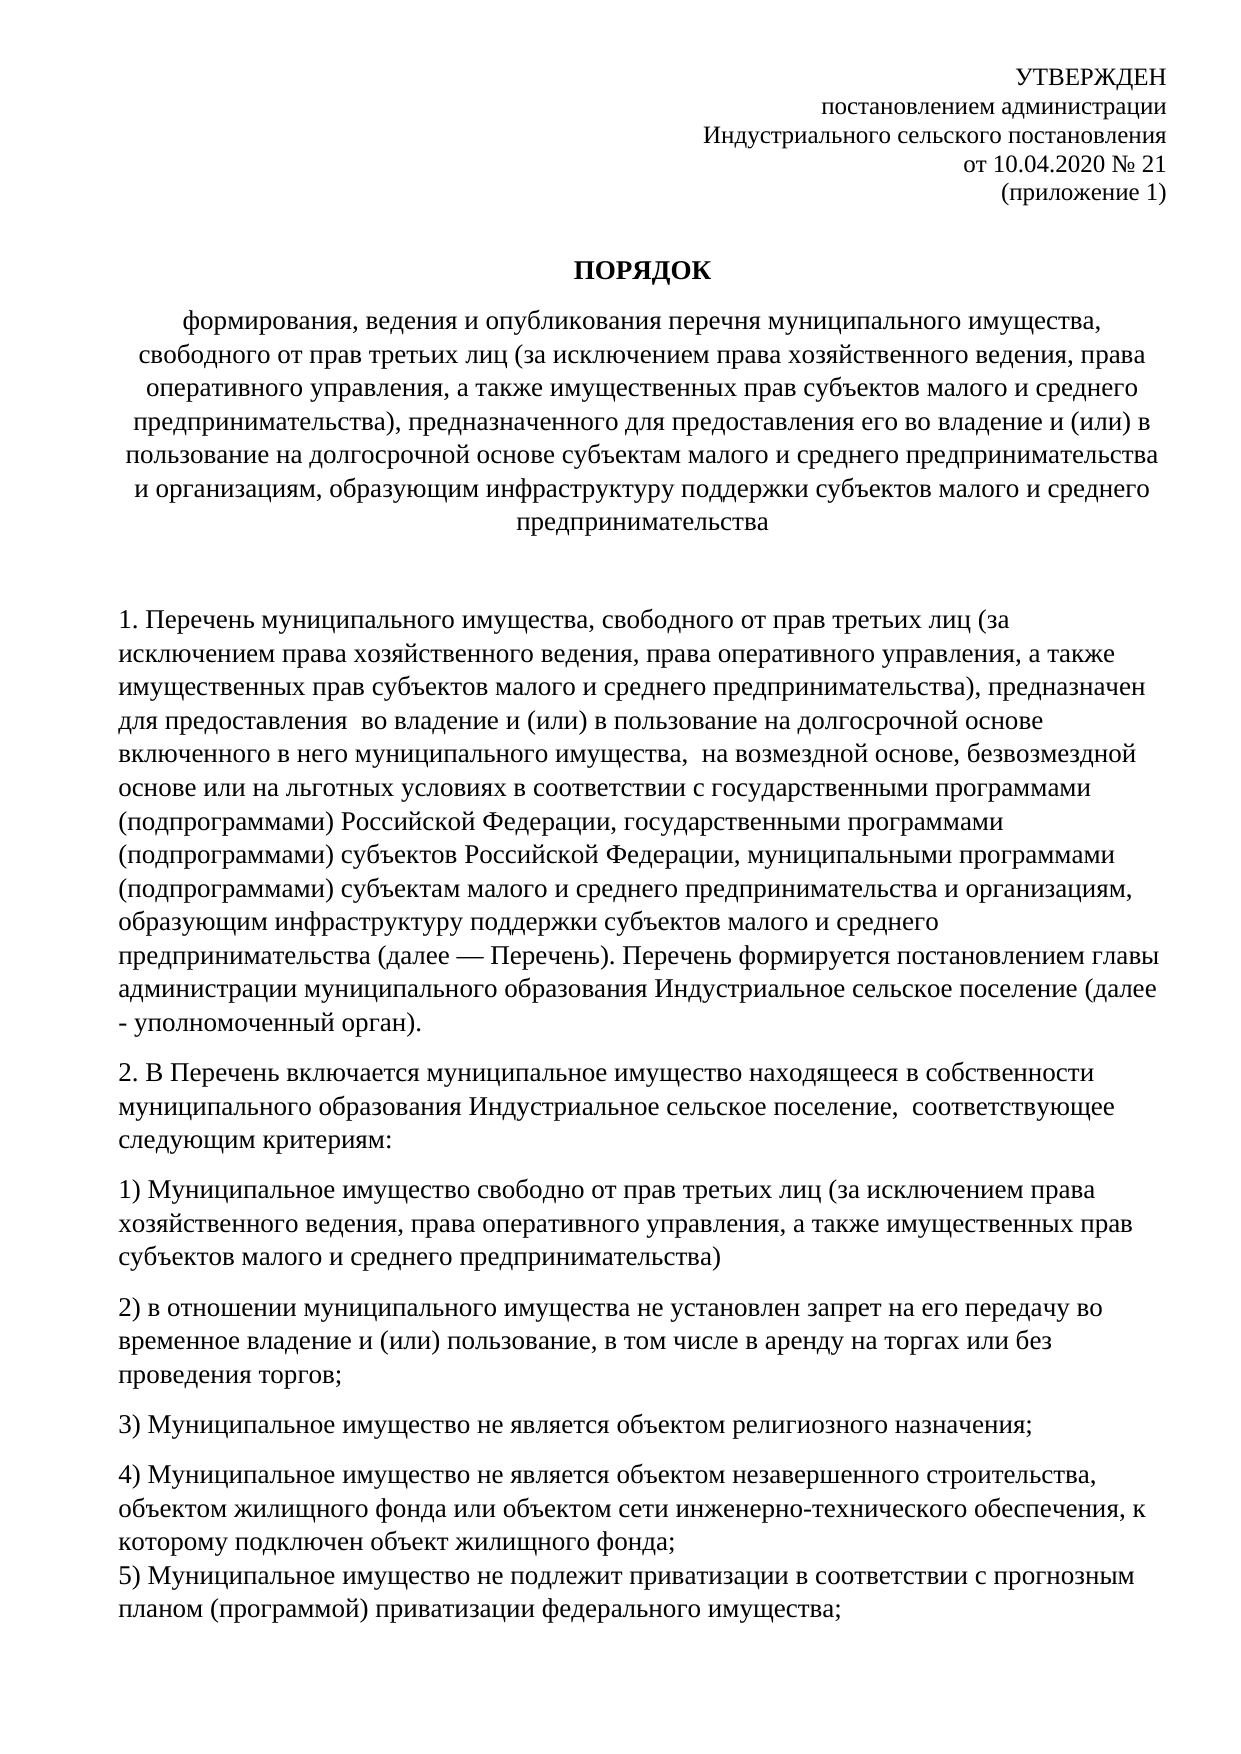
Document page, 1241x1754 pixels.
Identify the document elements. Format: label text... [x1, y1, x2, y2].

text 2) в отношении муниципального имущества не установлен запрет на его передачу во временное владение и (или) пользование, в том числе в аренду на торгах или без проведения торгов; [118, 1291, 1167, 1389]
text 1) Муниципальное имущество свободно от прав третьих лиц (за исключением права хозяйственного ведения, права оперативного управления, а также имущественных прав субъектов малого и среднего предпринимательства) [118, 1173, 1167, 1272]
text 3) Муниципальное имущество не является объектом религиозного назначения; [118, 1408, 1167, 1439]
text от 10.04.2020 № 21 [118, 149, 1167, 177]
text постановлением администрации [118, 91, 1167, 120]
text 4) Муниципальное имущество не является объектом незавершенного строительства, объектом жилищного фонда или объектом сети инженерно-технического обеспечения, к которому подключен объект жилищного фонда; 5) Муниципальное имущество не подлежит приватизации в соответствии с прогнозным планом (программой) приватизации федерального имущества; [118, 1458, 1167, 1623]
text УТВЕРЖДЕН [118, 62, 1167, 91]
text формирования, ведения и опубликования перечня муниципального имущества, свободного от прав третьих лиц (за исключением права хозяйственного ведения, права оперативного управления, а также имущественных прав субъектов малого и среднего предпринимательства), предназначенного для предоставления его во владение и (или) в пользование на долгосрочной основе субъектам малого и среднего предпринимательства и организациям, образующим инфраструктуру поддержки субъектов малого и среднего предпринимательства [118, 304, 1167, 537]
text 1. Перечень муниципального имущества, свободного от прав третьих лиц (за исключением права хозяйственного ведения, права оперативного управления, а также имущественных прав субъектов малого и среднего предпринимательства), предназначен для предоставления во владение и (или) в пользование на долгосрочной основе включенного в него муниципального имущества, на возмездной основе, безвозмездной основе или на льготных условиях в соответствии с государственными программами (подпрограммами) Российской Федерации, государственными программами (подпрограммами) субъектов Российской Федерации, муниципальными программами (подпрограммами) субъектам малого и среднего предпринимательства и организациям, образующим инфраструктуру поддержки субъектов малого и среднего предпринимательства (далее — Перечень). Перечень формируется постановлением главы администрации муниципального образования Индустриальное сельское поселение (далее - уполномоченный орган). [118, 603, 1167, 1037]
text (приложение 1) [118, 177, 1167, 206]
text ПОРЯДОК [118, 254, 1167, 285]
text 2. В Перечень включается муниципальное имущество находящееся в собственности муниципального образования Индустриальное сельское поселение, соответствующее следующим критериям: [118, 1056, 1167, 1154]
text Индустриального сельского постановления [118, 120, 1167, 149]
